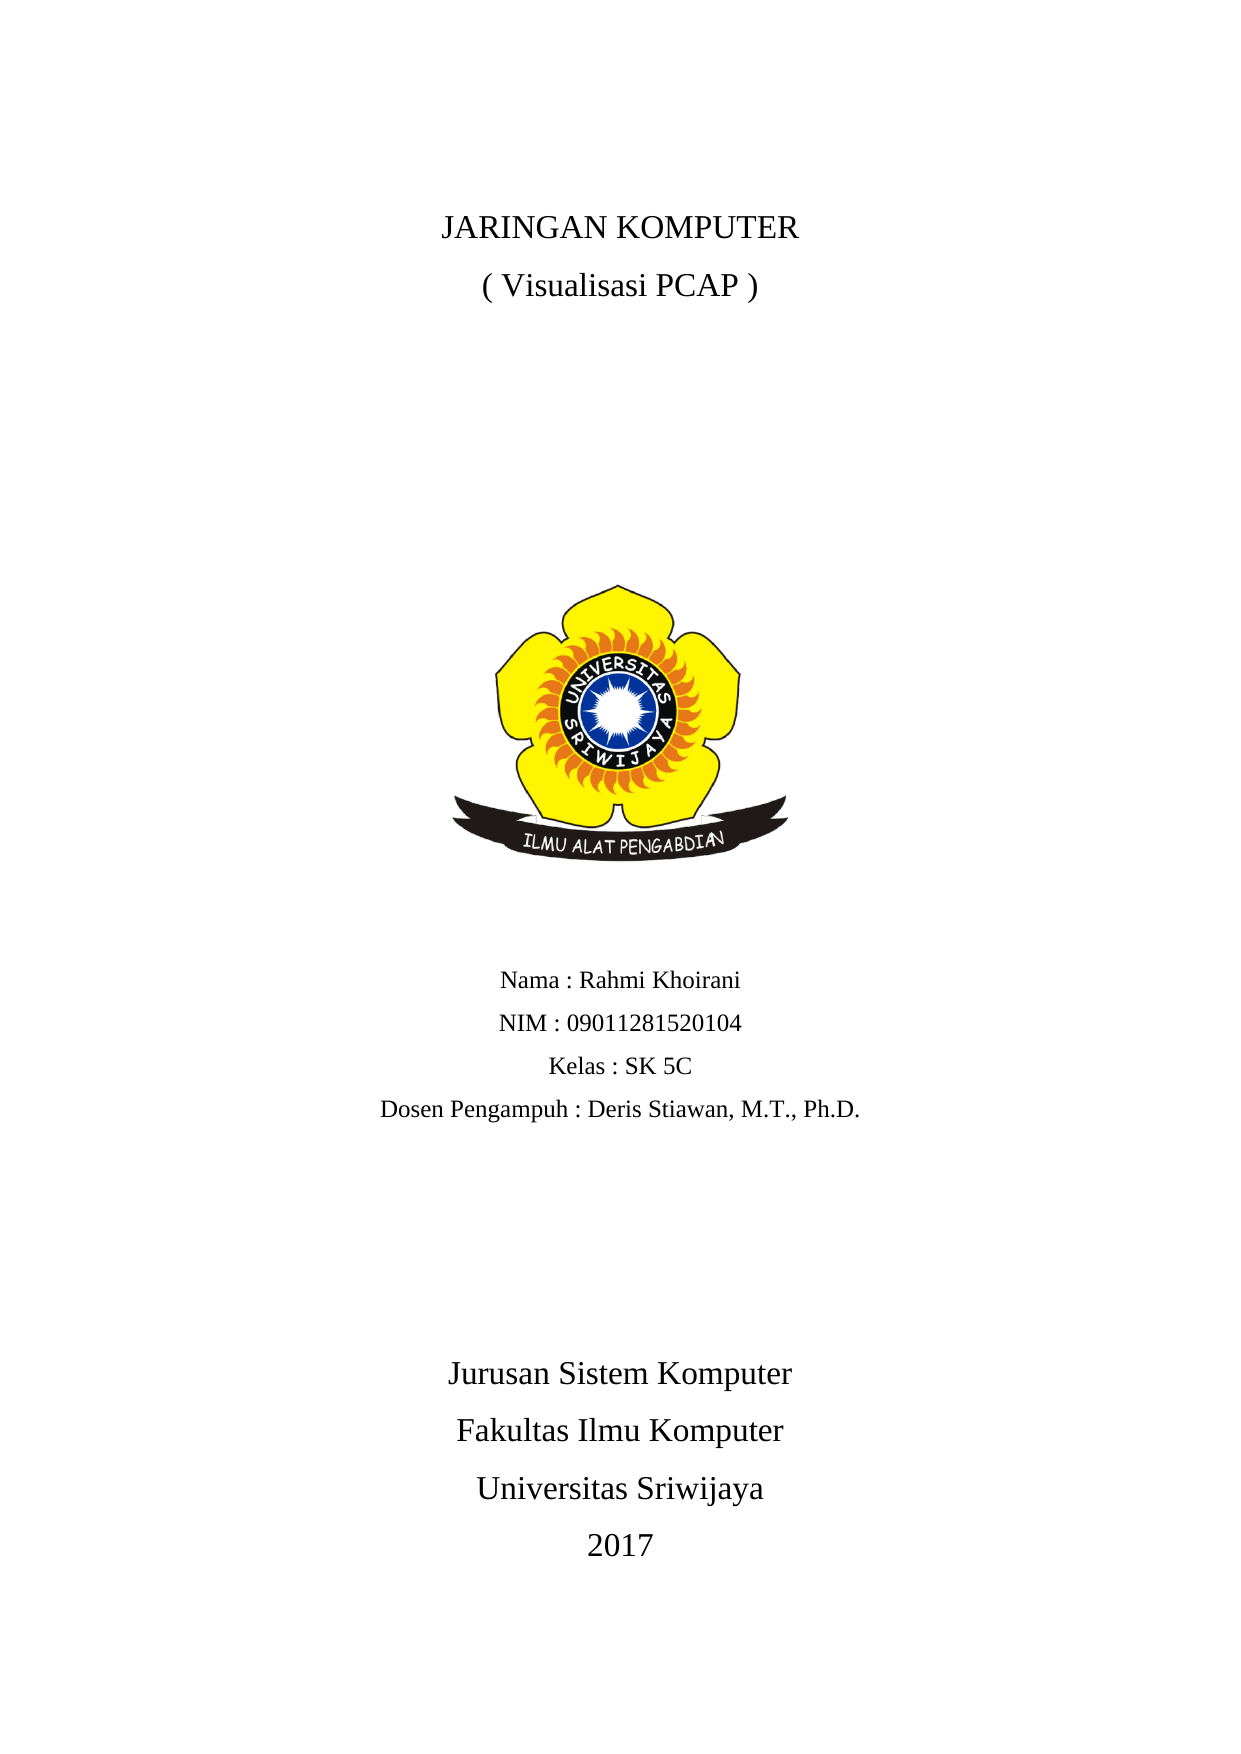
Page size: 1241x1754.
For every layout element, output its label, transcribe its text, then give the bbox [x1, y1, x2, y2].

text Dosen Pengampuh : Deris Stiawan, M.T., Ph.D. [150, 1094, 1090, 1123]
text ( Visualisasi PCAP ) [150, 265, 1090, 303]
text Fakultas Ilmu Komputer [150, 1411, 1090, 1449]
text Jurusan Sistem Komputer [150, 1353, 1090, 1391]
text JARINGAN KOMPUTER [150, 207, 1090, 246]
text NIM : 09011281520104 [150, 1008, 1090, 1037]
text 2017 [150, 1526, 1090, 1564]
text Kelas : SK 5C [150, 1051, 1090, 1080]
text Nama : Rahmi Khoirani [150, 965, 1090, 994]
picture [380, 552, 861, 894]
text Universitas Sriwijaya [150, 1468, 1090, 1506]
